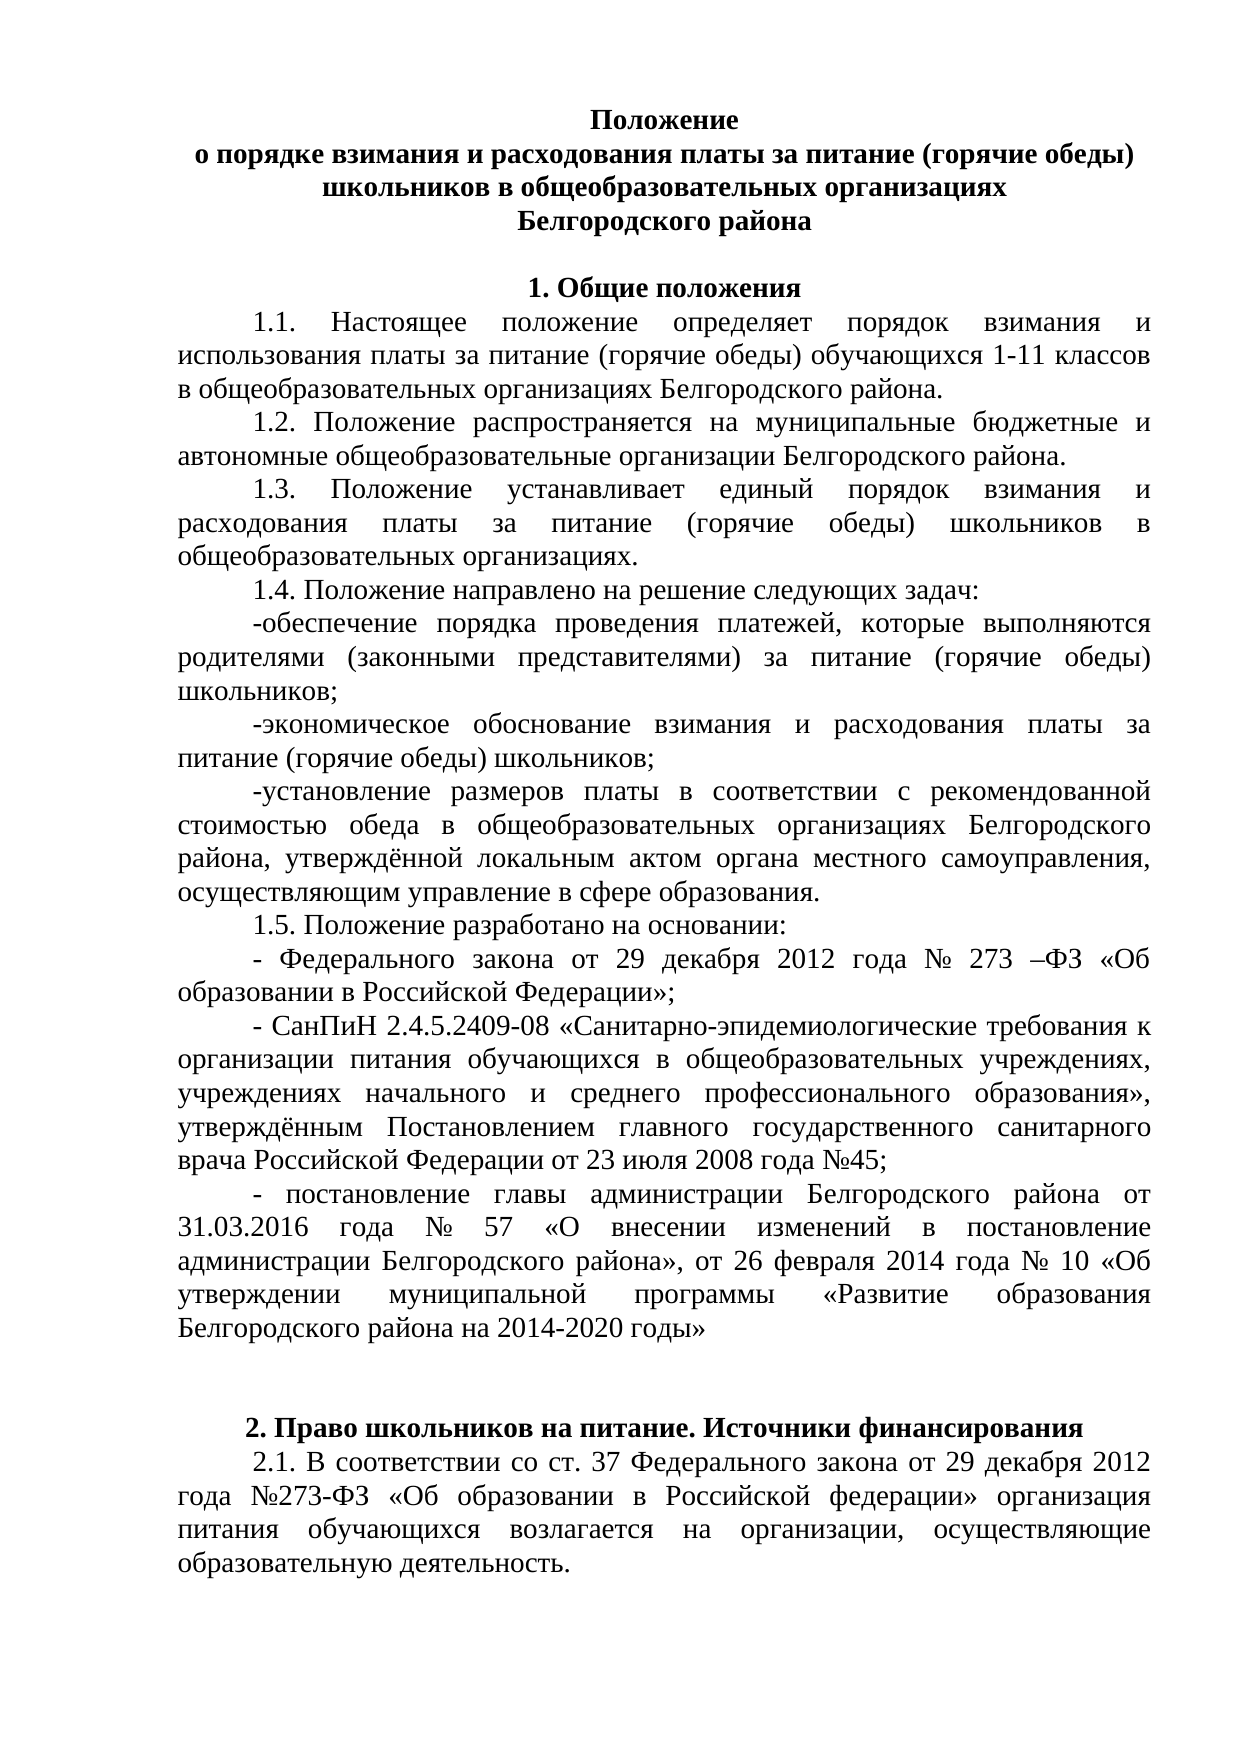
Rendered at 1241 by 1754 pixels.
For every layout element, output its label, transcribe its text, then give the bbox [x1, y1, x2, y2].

text 1. Общие положения [177, 270, 1152, 304]
text -обеспечение порядка проведения платежей, которые выполняются родителями (законными представителями) за питание (горячие обеды) школьников; [177, 606, 1152, 706]
text о порядке взимания и расходования платы за питание (горячие обеды) школьников в общеобразовательных организациях [177, 136, 1152, 203]
text - Федерального закона от 29 декабря 2012 года № 273 –ФЗ «Об образовании в Российской Федерации»; [177, 941, 1152, 1008]
text 1.1. Настоящее положение определяет порядок взимания и использования платы за питание (горячие обеды) обучающихся 1-11 классов в общеобразовательных организациях Белгородского района. [177, 304, 1152, 404]
text Белгородского района [177, 203, 1152, 237]
text 1.5. Положение разработано на основании: [177, 907, 1152, 941]
text Положение [177, 102, 1152, 136]
text 1.2. Положение распространяется на муниципальные бюджетные и автономные общеобразовательные организации Белгородского района. [177, 404, 1152, 471]
text -установление размеров платы в соответствии с рекомендованной стоимостью обеда в общеобразовательных организациях Белгородского района, утверждённой локальным актом органа местного самоуправления, осуществляющим управление в сфере образования. [177, 773, 1152, 907]
text -экономическое обоснование взимания и расходования платы за питание (горячие обеды) школьников; [177, 706, 1152, 773]
text - постановление главы администрации Белгородского района от 31.03.2016 года № 57 «О внесении изменений в постановление администрации Белгородского района», от 26 февраля 2014 года № 10 «Об утверждении муниципальной программы «Развитие образования Белгородского района на 2014-2020 годы» [177, 1176, 1152, 1343]
text 1.3. Положение устанавливает единый порядок взимания и расходования платы за питание (горячие обеды) школьников в общеобразовательных организациях. [177, 471, 1152, 572]
text 2. Право школьников на питание. Источники финансирования [177, 1411, 1152, 1444]
text 1.4. Положение направлено на решение следующих задач: [177, 572, 1152, 606]
text 2.1. В соответствии со ст. 37 Федерального закона от 29 декабря 2012 года №273-ФЗ «Об образовании в Российской федерации» организация питания обучающихся возлагается на организации, осуществляющие образовательную деятельность. [177, 1444, 1152, 1578]
text - СанПиН 2.4.5.2409-08 «Санитарно-эпидемиологические требования к организации питания обучающихся в общеобразовательных учреждениях, учреждениях начального и среднего профессионального образования», утверждённым Постановлением главного государственного санитарного врача Российской Федерации от 23 июля 2008 года №45; [177, 1008, 1152, 1176]
